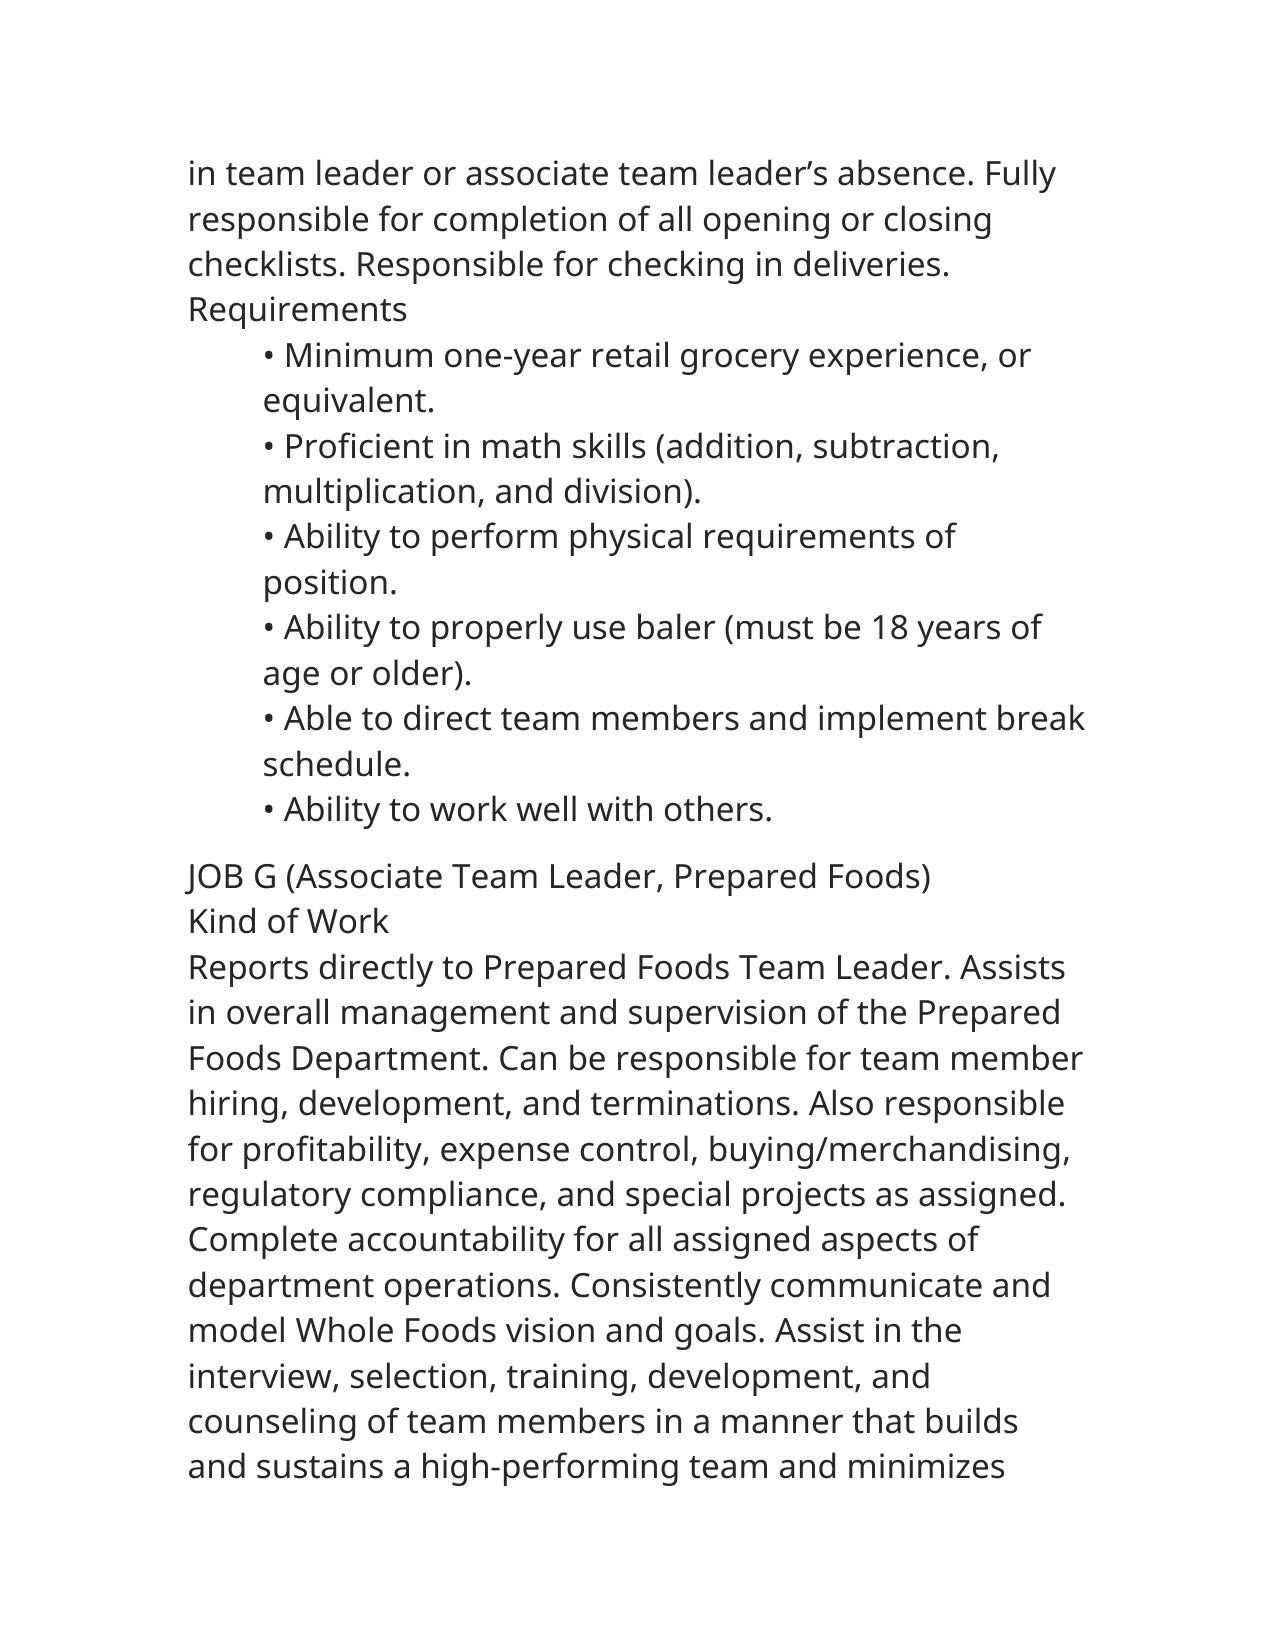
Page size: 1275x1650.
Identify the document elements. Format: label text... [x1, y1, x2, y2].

text JOB G (Associate Team Leader, Prepared Foods) [187, 853, 1087, 898]
list • Ability to work well with others. [187, 786, 1087, 831]
text Requirements [187, 286, 1087, 332]
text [187, 944, 1087, 1489]
text Kind of Work [187, 898, 1087, 944]
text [187, 150, 1087, 286]
list • Proficient in math skills (addition, subtraction, multiplication, and division). [187, 422, 1087, 513]
list • Minimum one-year retail grocery experience, or equivalent. [187, 332, 1087, 422]
list • Able to direct team members and implement break schedule. [187, 695, 1087, 786]
list • Ability to properly use baler (must be 18 years of age or older). [187, 604, 1087, 695]
list • Ability to perform physical requirements of position. [187, 513, 1087, 604]
